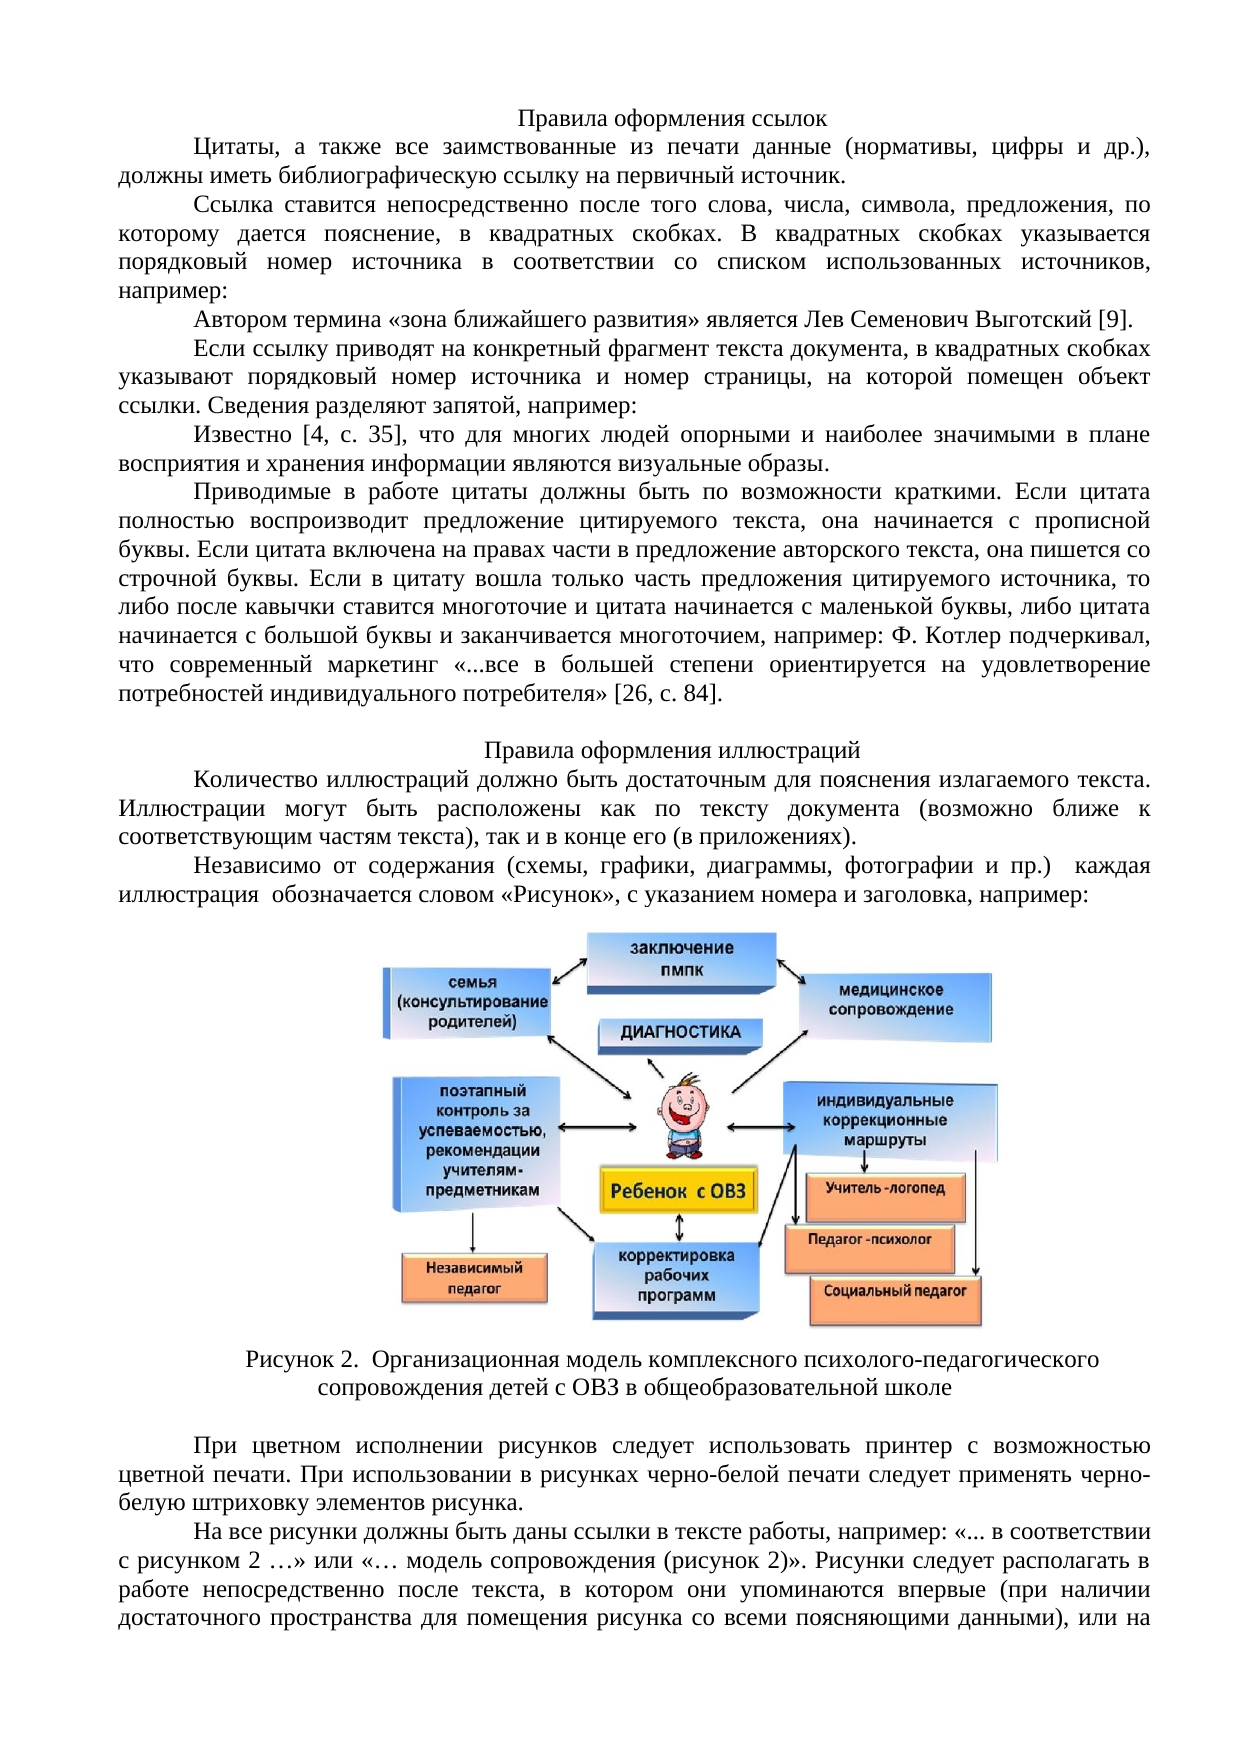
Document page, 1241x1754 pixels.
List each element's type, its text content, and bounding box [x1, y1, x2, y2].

picture [330, 907, 1015, 1344]
list Если ссылку приводят на конкретный фрагмент текста документа, в квадратных скобках указывают порядковый номер источника и номер страницы, на которой помещен объект ссылки. Сведения разделяют запятой, например: [118, 333, 1152, 419]
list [118, 1516, 1152, 1631]
list При цветном исполнении рисунков следует использовать принтер с возможностью цветной печати. При использовании в рисунках черно-белой печати следует применять черно-белую штриховку элементов рисунка. [118, 1430, 1152, 1516]
list Количество иллюстраций должно быть достаточным для пояснения излагаемого текста. Иллюстрации могут быть расположены как по тексту документа (возможно ближе к соответствующим частям текста), так и в конце его (в приложениях). [118, 764, 1152, 850]
list Рисунок 2. Организационная модель комплексного психолого-педагогического сопровождения детей с ОВЗ в общеобразовательной школе [118, 1344, 1152, 1401]
list Цитаты, а также все заимствованные из печати данные (нормативы, цифры и др.), должны иметь библиографическую ссылку на первичный источник. [118, 131, 1152, 189]
list Приводимые в работе цитаты должны быть по возможности краткими. Если цитата полностью воспроизводит предложение цитируемого текста, она начинается с прописной буквы. Если цитата включена на правах части в предложение авторского текста, она пишется со строчной буквы. Если в цитату вошла только часть предложения цитируемого источника, то либо после кавычки ставится многоточие и цитата начинается с маленькой буквы, либо цитата начинается с большой буквы и заканчивается многоточием, например: Ф. Котлер подчеркивал, что современный маркетинг «...все в большей степени ориентируется на удовлетворение потребностей индивидуального потребителя» [26, с. 84]. [118, 476, 1152, 706]
list Известно [4, с. 35], что для многих людей опорными и наиболее значимыми в плане восприятия и хранения информации являются визуальные образы. [118, 419, 1152, 476]
list Независимо от содержания (схемы, графики, диаграммы, фотографии и пр.) каждая иллюстрация обозначается словом «Рисунок», с указанием номера и заголовка, например: [118, 850, 1152, 908]
list Ссылка ставится непосредственно после того слова, числа, символа, предложения, по которому дается пояснение, в квадратных скобках. В квадратных скобках указывается порядковый номер источника в соответствии со списком использованных источников, например: [118, 189, 1152, 304]
list Правила оформления иллюстраций [118, 735, 1152, 764]
list Автором термина «зона ближайшего развития» является Лев Семенович Выготский [9]. [118, 304, 1152, 333]
list Правила оформления ссылок [118, 103, 1152, 131]
